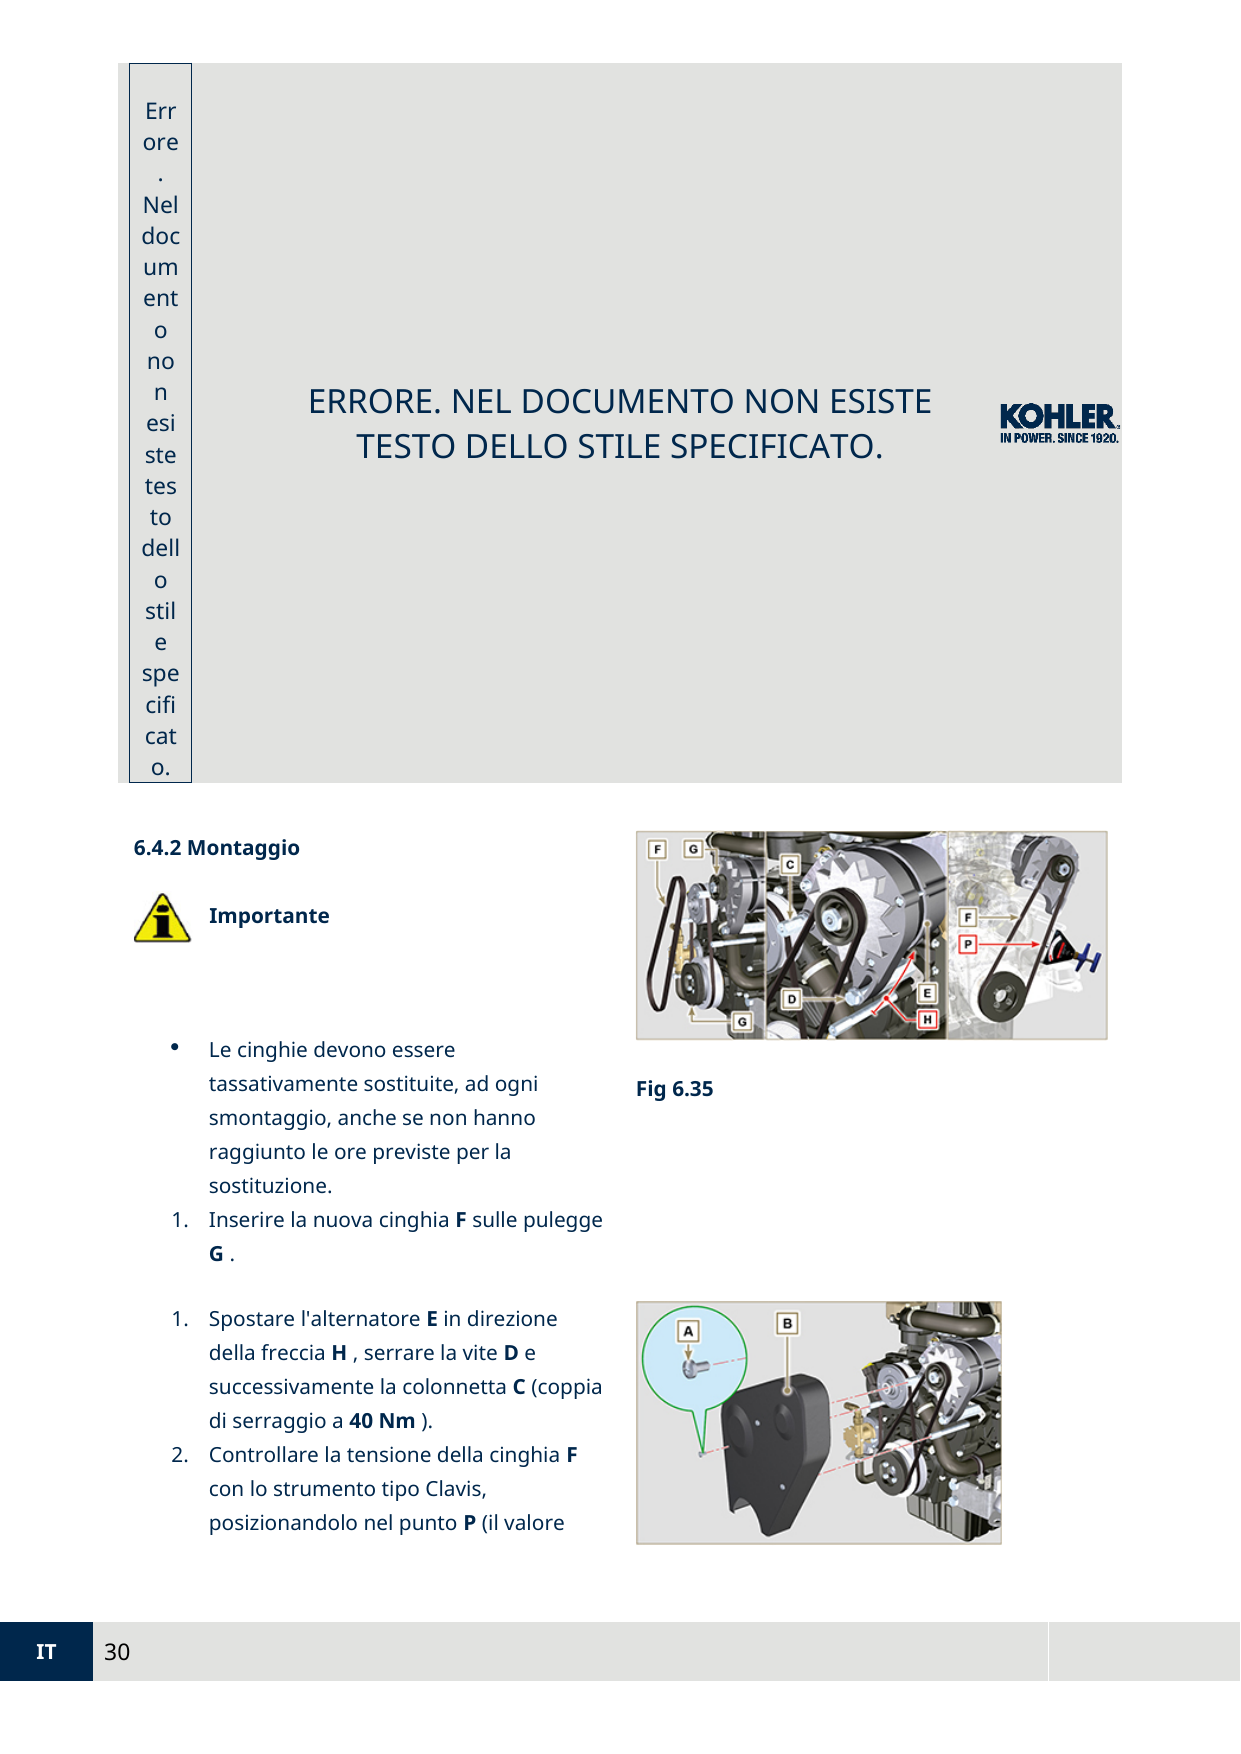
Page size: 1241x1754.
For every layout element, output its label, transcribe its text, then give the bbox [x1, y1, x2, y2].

table_cell 6.4.2 Montaggio Importante Le cinghie devono essere tassativamente sostituite, ad ogni smontaggio, anche se non hanno raggiunto le ore previste per la sostituzione. Inserire la nuova cinghia F sulle pulegge G . [118, 815, 620, 1285]
picture [1000, 403, 1121, 443]
table_cell Spostare l'alternatore E in direzione della freccia H , serrare la vite D e successivamente la colonnetta C (coppia di serraggio a 40 Nm ). Controllare la tensione della cinghia F con lo strumento tipo Clavis, posizionandolo nel punto P (il valore deve essere di 392 N ). Fissare la protezione B tramite le viti A (coppia di serraggio a 5 Nm ) [118, 1285, 620, 1563]
table_cell Fig 6.35 [620, 815, 1122, 1285]
picture [635, 830, 1108, 1041]
picture [635, 1301, 1002, 1546]
picture [133, 891, 193, 943]
table_cell Fig 6.36 [620, 1285, 1122, 1563]
